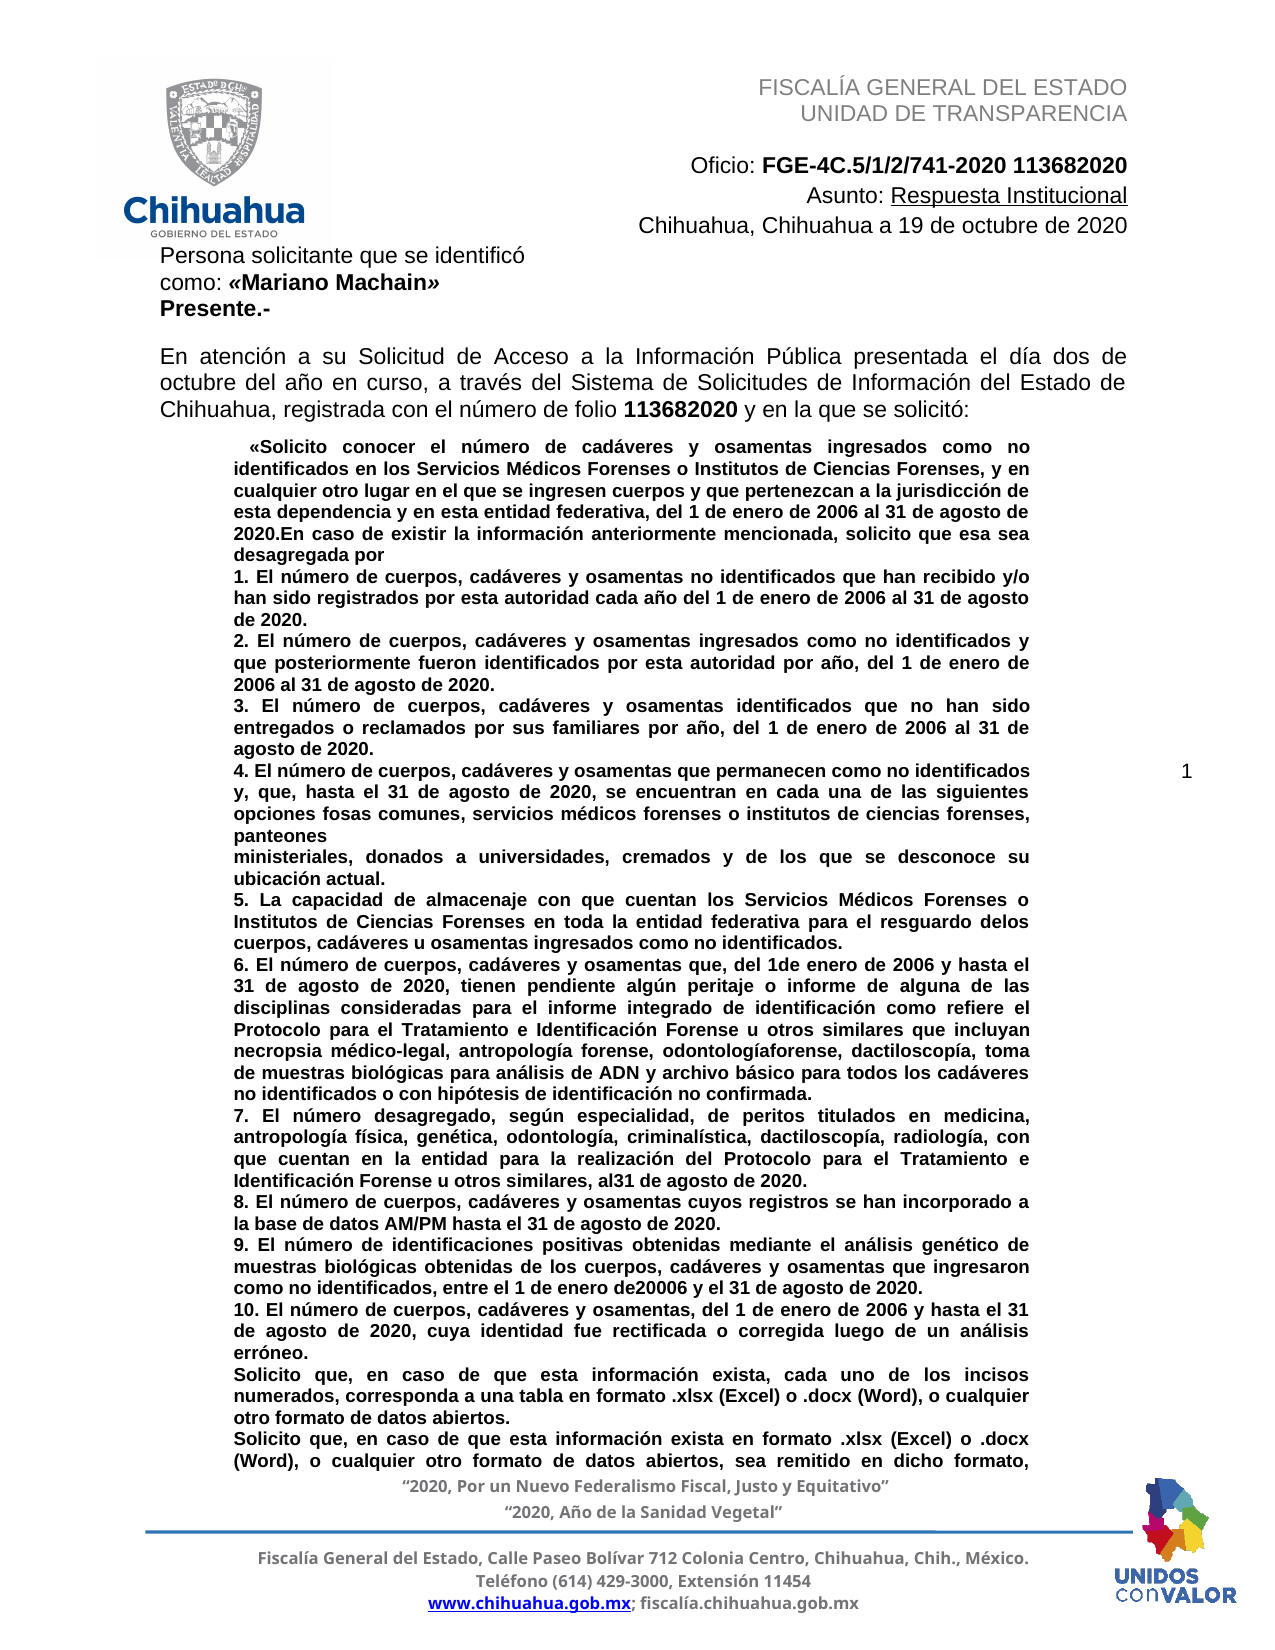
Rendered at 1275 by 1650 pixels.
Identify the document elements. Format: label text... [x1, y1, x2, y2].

text Presente.- [159, 295, 1127, 321]
text 10. El número de cuerpos, cadáveres y osamentas, del 1 de enero de 2006 y hasta el 31 de agosto de 2020, cuya identidad fue rectificada o corregida luego de un análisis erróneo. [233, 1299, 1031, 1363]
text 1. El número de cuerpos, cadáveres y osamentas no identificados que han recibido y/o han sido registrados por esta autoridad cada año del 1 de enero de 2006 al 31 de agosto de 2020. [233, 566, 1031, 630]
text como: «Mariano Machain» [159, 268, 1127, 295]
picture [1093, 1453, 1258, 1627]
text En atención a su Solicitud de Acceso a la Información Pública presentada el día dos de octubre del año en curso, a través del Sistema de Solicitudes de Información del Estado de Chihuahua, registrada con el número de folio 113682020 y en la que se solicitó: [159, 343, 1127, 422]
text 3. El número de cuerpos, cadáveres y osamentas identificados que no han sido entregados o reclamados por sus familiares por año, del 1 de enero de 2006 al 31 de agosto de 2020. [233, 695, 1031, 760]
text Solicito que, en caso de que esta información exista, cada uno de los incisos numerados, corresponda a una tabla en formato .xlsx (Excel) o .docx (Word), o cualquier otro formato de datos abiertos. [233, 1363, 1031, 1428]
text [233, 1428, 1031, 1471]
text ministeriales, donados a universidades, cremados y de los que se desconoce su ubicación actual. [233, 846, 1031, 889]
text «Solicito conocer el número de cadáveres y osamentas ingresados como no identificados en los Servicios Médicos Forenses o Institutos de Ciencias Forenses, y en cualquier otro lugar en el que se ingresen cuerpos y que pertenezcan a la jurisdicción de esta dependencia y en esta entidad federativa, del 1 de enero de 2006 al 31 de agosto de 2020.En caso de existir la información anteriormente mencionada, solicito que esa sea desagregada por [233, 436, 1031, 566]
text 9. El número de identificaciones positivas obtenidas mediante el análisis genético de muestras biológicas obtenidas de los cuerpos, cadáveres y osamentas que ingresaron como no identificados, entre el 1 de enero de20006 y el 31 de agosto de 2020. [233, 1234, 1031, 1299]
picture [94, 57, 334, 259]
text 4. El número de cuerpos, cadáveres y osamentas que permanecen como no identificados y, que, hasta el 31 de agosto de 2020, se encuentran en cada una de las siguientes opciones fosas comunes, servicios médicos forenses o institutos de ciencias forenses, panteones [233, 760, 1031, 846]
text 5. La capacidad de almacenaje con que cuentan los Servicios Médicos Forenses o Institutos de Ciencias Forenses en toda la entidad federativa para el resguardo delos cuerpos, cadáveres u osamentas ingresados como no identificados. [233, 889, 1031, 954]
text Persona solicitante que se identificó [159, 242, 1127, 268]
text 8. El número de cuerpos, cadáveres y osamentas cuyos registros se han incorporado a la base de datos AM/PM hasta el 31 de agosto de 2020. [233, 1191, 1031, 1234]
text 2. El número de cuerpos, cadáveres y osamentas ingresados como no identificados y que posteriormente fueron identificados por esta autoridad por año, del 1 de enero de 2006 al 31 de agosto de 2020. [233, 630, 1031, 695]
text 6. El número de cuerpos, cadáveres y osamentas que, del 1de enero de 2006 y hasta el 31 de agosto de 2020, tienen pendiente algún peritaje o informe de alguna de las disciplinas consideradas para el informe integrado de identificación como refiere el Protocolo para el Tratamiento e Identificación Forense u otros similares que incluyan necropsia médico-legal, antropología forense, odontologíaforense, dactiloscopía, toma de muestras biológicas para análisis de ADN y archivo básico para todos los cadáveres no identificados o con hipótesis de identificación no confirmada. [233, 954, 1031, 1105]
text 7. El número desagregado, según especialidad, de peritos titulados en medicina, antropología física, genética, odontología, criminalística, dactiloscopía, radiología, con que cuentan en la entidad para la realización del Protocolo para el Tratamiento e Identificación Forense u otros similares, al31 de agosto de 2020. [233, 1105, 1031, 1191]
